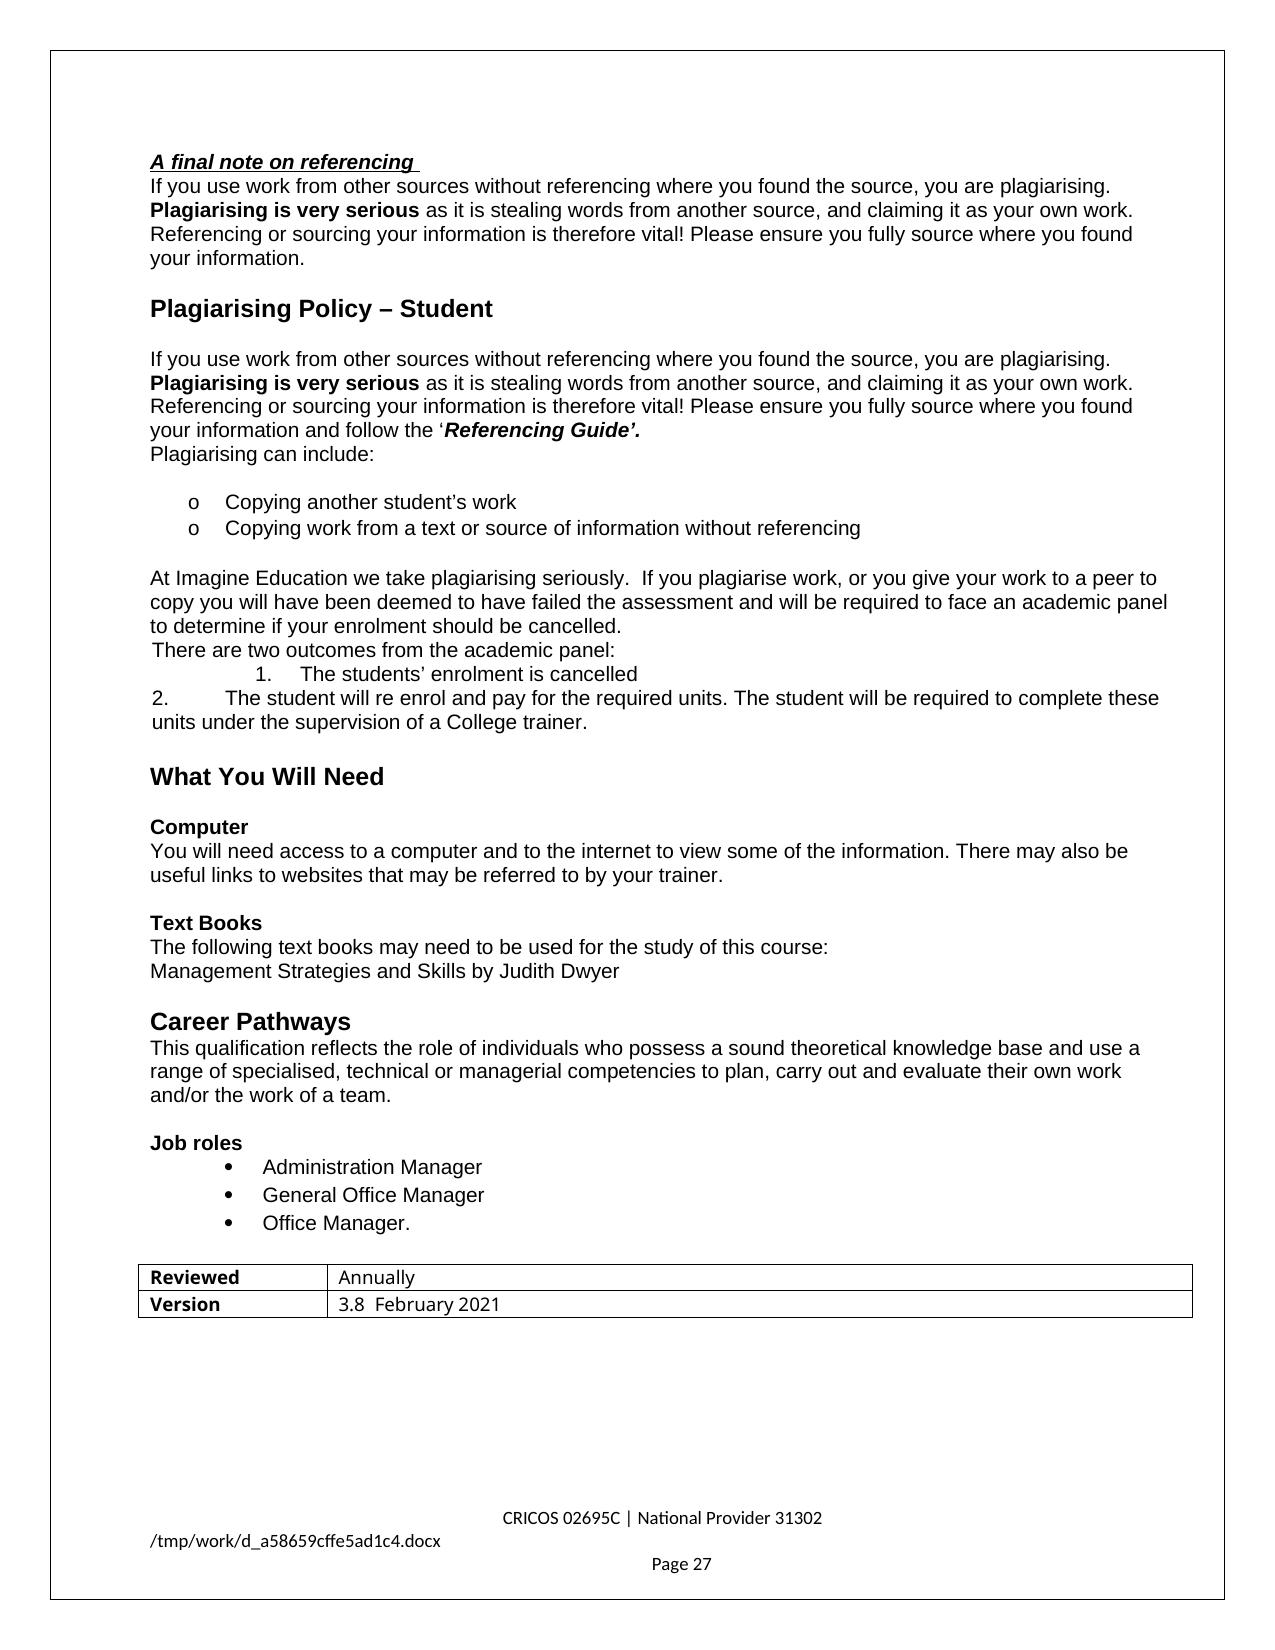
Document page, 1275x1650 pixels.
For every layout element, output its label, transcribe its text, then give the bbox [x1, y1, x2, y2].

text What You Will Need [150, 762, 1175, 791]
text Text Books [150, 911, 1175, 935]
text Plagiarising can include: [150, 442, 1175, 466]
subtitle Career Pathways [150, 1007, 1175, 1035]
text Plagiarising Policy – Student [150, 294, 1175, 322]
text At Imagine Education we take plagiarising seriously. If you plagiarise work, or you give your work to a peer to copy you will have been deemed to have failed the assessment and will be required to face an academic panel to determine if your enrolment should be cancelled. [150, 566, 1175, 638]
list Copying work from a text or source of information without referencing [187, 516, 1175, 542]
text Management Strategies and Skills by Judith Dwyer [150, 959, 1175, 983]
list Copying another student’s work [187, 490, 1175, 516]
text The following text books may need to be used for the study of this course: [150, 935, 1175, 959]
list The students’ enrolment is cancelled [225, 662, 1175, 686]
text There are two outcomes from the academic panel: [152, 638, 1175, 662]
list General Office Manager [225, 1183, 1175, 1207]
text If you use work from other sources without referencing where you found the source, you are plagiarising. Plagiarising is very serious as it is stealing words from another source, and claiming it as your own work. Referencing or sourcing your information is therefore vital! Please ensure you fully source where you found your information. [150, 174, 1175, 270]
text You will need access to a computer and to the internet to view some of the information. There may also be useful links to websites that may be referred to by your trainer. [150, 839, 1175, 887]
table_cell 3.8 February 2021 [328, 1291, 1192, 1317]
table_header Annually [328, 1265, 1192, 1290]
list Office Manager. [225, 1211, 1175, 1235]
text A final note on referencing [150, 150, 1175, 174]
table_cell Version [139, 1291, 327, 1317]
list The student will re enrol and pay for the required units. The student will be required to complete these units under the supervision of a College trainer. [152, 686, 1175, 733]
text If you use work from other sources without referencing where you found the source, you are plagiarising. Plagiarising is very serious as it is stealing words from another source, and claiming it as your own work. Referencing or sourcing your information is therefore vital! Please ensure you fully source where you found your information and follow the ‘Referencing Guide’. [150, 346, 1175, 442]
list Administration Manager [225, 1155, 1175, 1179]
text Job roles [150, 1131, 1175, 1155]
text Computer [150, 815, 1175, 839]
table_header Reviewed [139, 1265, 327, 1290]
text This qualification reflects the role of individuals who possess a sound theoretical knowledge base and use a range of specialised, technical or managerial competencies to plan, carry out and evaluate their own work and/or the work of a team. [150, 1035, 1175, 1107]
